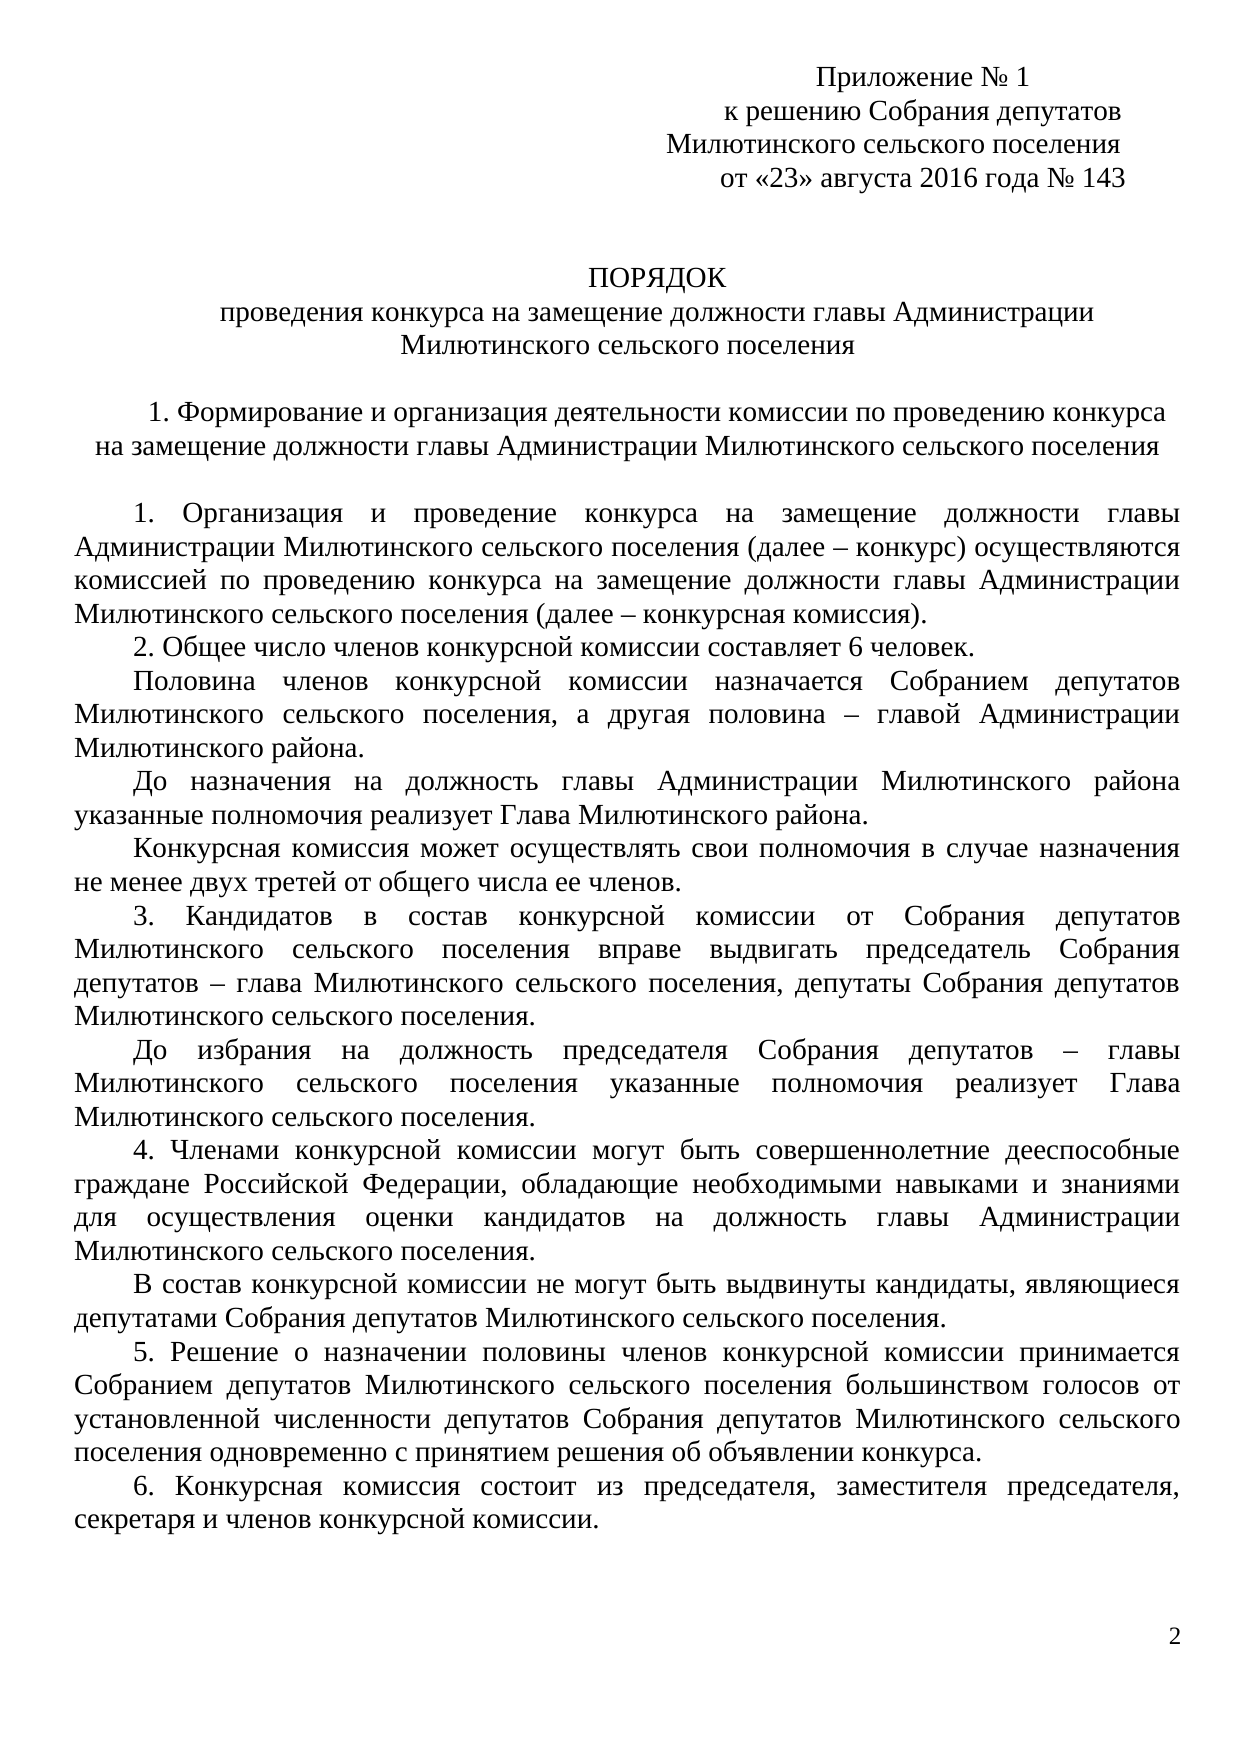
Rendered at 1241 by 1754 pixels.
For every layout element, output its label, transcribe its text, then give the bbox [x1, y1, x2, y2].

text В состав конкурсной комиссии не могут быть выдвинуты кандидаты, являющиеся депутатами Собрания депутатов Милютинского сельского поселения. [74, 1267, 1181, 1334]
text 4. Членами конкурсной комиссии могут быть совершеннолетние дееспособные граждане Российской Федерации, обладающие необходимыми навыками и знаниями для осуществления оценки кандидатов на должность главы Администрации Милютинского сельского поселения. [74, 1132, 1181, 1267]
text Приложение № 1 [605, 59, 1181, 93]
text 2. Общее число членов конкурсной комиссии составляет 6 человек. [74, 629, 1181, 663]
text 6. Конкурсная комиссия состоит из председателя, заместителя председателя, секретаря и членов конкурсной комиссии. [74, 1468, 1181, 1535]
text 5. Решение о назначении половины членов конкурсной комиссии принимается Собранием депутатов Милютинского сельского поселения большинством голосов от установленной численности депутатов Собрания депутатов Милютинского сельского поселения одновременно с принятием решения об объявлении конкурса. [74, 1334, 1181, 1468]
text проведения конкурса на замещение должности главы Администрации Милютинского сельского поселения [74, 294, 1181, 361]
text 3. Кандидатов в состав конкурсной комиссии от Собрания депутатов Милютинского сельского поселения вправе выдвигать председатель Собрания депутатов – глава Милютинского сельского поселения, депутаты Собрания депутатов Милютинского сельского поселения. [74, 898, 1181, 1032]
text от «23» августа 2016 года № 143 [605, 160, 1181, 193]
text Конкурсная комиссия может осуществлять свои полномочия в случае назначения не менее двух третей от общего числа ее членов. [74, 831, 1181, 898]
text к решению Собрания депутатов Милютинского сельского поселения [605, 93, 1181, 160]
text ПОРЯДОК [74, 260, 1181, 294]
text 1. Формирование и организация деятельности комиссии по проведению конкурса на замещение должности главы Администрации Милютинского сельского поселения [74, 394, 1181, 462]
text До избрания на должность председателя Собрания депутатов – главы Милютинского сельского поселения указанные полномочия реализует Глава Милютинского сельского поселения. [74, 1032, 1181, 1132]
text 1. Организация и проведение конкурса на замещение должности главы Администрации Милютинского сельского поселения (далее – конкурс) осуществляются комиссией по проведению конкурса на замещение должности главы Администрации Милютинского сельского поселения (далее – конкурсная комиссия). [74, 495, 1181, 629]
text До назначения на должность главы Администрации Милютинского района указанные полномочия реализует Глава Милютинского района. [74, 763, 1181, 831]
text Половина членов конкурсной комиссии назначается Собранием депутатов Милютинского сельского поселения, а другая половина – главой Администрации Милютинского района. [74, 663, 1181, 763]
